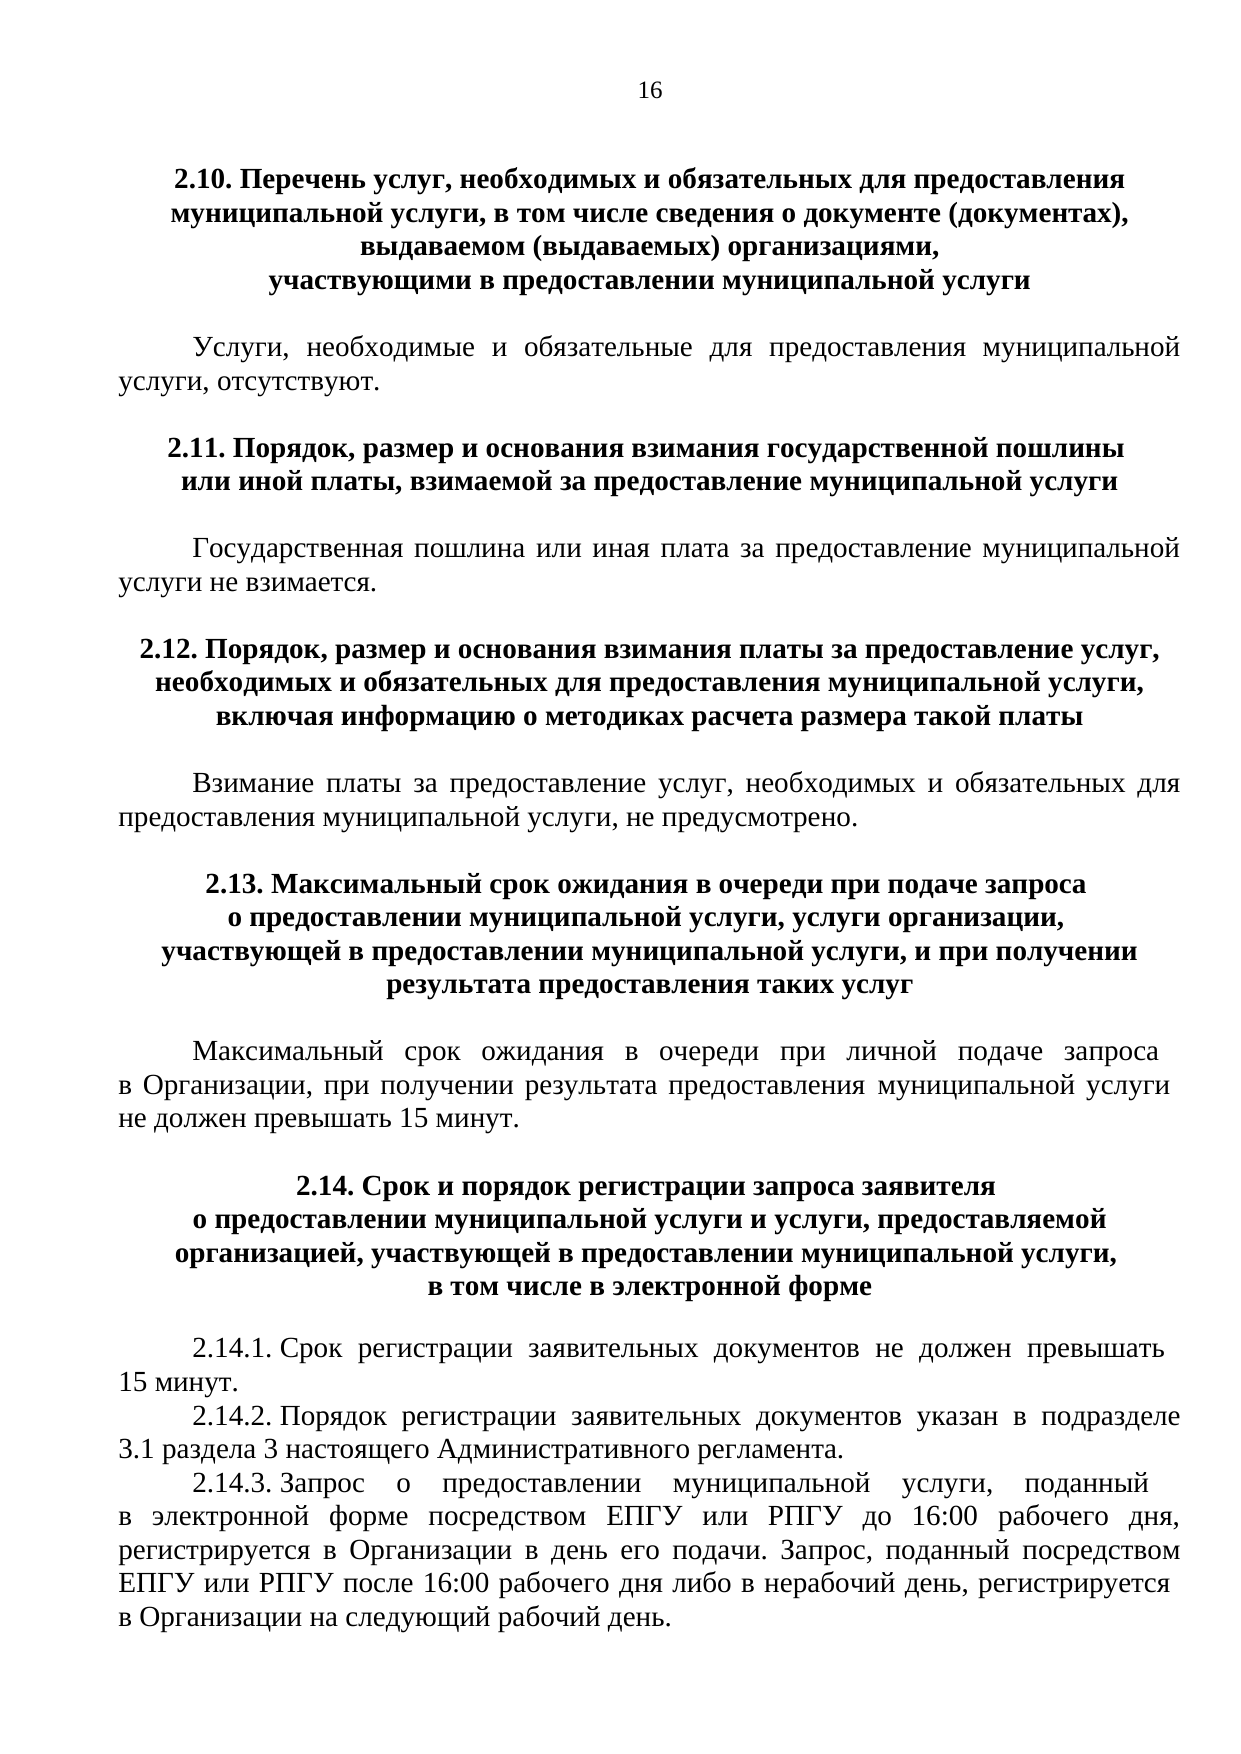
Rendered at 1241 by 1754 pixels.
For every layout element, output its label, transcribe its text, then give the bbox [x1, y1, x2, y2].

text Государственная пошлина или иная плата за предоставление муниципальной услуги не взимается. [118, 530, 1181, 597]
text 2.14. Срок и порядок регистрации запроса заявителя о предоставлении муниципальной услуги и услуги, предоставляемой организацией, участвующей в предоставлении муниципальной услуги, в том числе в электронной форме [118, 1168, 1181, 1302]
text Услуги, необходимые и обязательные для предоставления муниципальной услуги, отсутствуют. [118, 329, 1181, 396]
text Взимание платы за предоставление услуг, необходимых и обязательных для предоставления муниципальной услуги, не предусмотрено. [118, 765, 1181, 832]
text Максимальный срок ожидания в очереди при личной подаче запроса в Организации, при получении результата предоставления муниципальной услуги не должен превышать 15 минут. [118, 1033, 1181, 1134]
text 2.10. Перечень услуг, необходимых и обязательных для предоставления муниципальной услуги, в том числе сведения о документе (документах), выдаваемом (выдаваемых) организациями, участвующими в предоставлении муниципальной услуги [118, 161, 1181, 296]
text 2.14.1. Срок регистрации заявительных документов не должен превышать 15 минут. [118, 1331, 1181, 1398]
text 2.14.2. Порядок регистрации заявительных документов указан в подразделе 3.1 раздела 3 настоящего Административного регламента. [118, 1398, 1181, 1465]
text 2.13. Максимальный срок ожидания в очереди при подаче запроса о предоставлении муниципальной услуги, услуги организации, участвующей в предоставлении муниципальной услуги, и при получении результата предоставления таких услуг [118, 866, 1181, 1000]
text 2.12. Порядок, размер и основания взимания платы за предоставление услуг, необходимых и обязательных для предоставления муниципальной услуги, включая информацию о методиках расчета размера такой платы [118, 631, 1181, 732]
text 2.14.3. Запрос о предоставлении муниципальной услуги, поданный в электронной форме посредством ЕПГУ или РПГУ до 16:00 рабочего дня, регистрируется в Организации в день его подачи. Запрос, поданный посредством ЕПГУ или РПГУ после 16:00 рабочего дня либо в нерабочий день, регистрируется в Организации на следующий рабочий день. [118, 1465, 1181, 1632]
text 2.11. Порядок, размер и основания взимания государственной пошлины или иной платы, взимаемой за предоставление муниципальной услуги [118, 430, 1181, 497]
